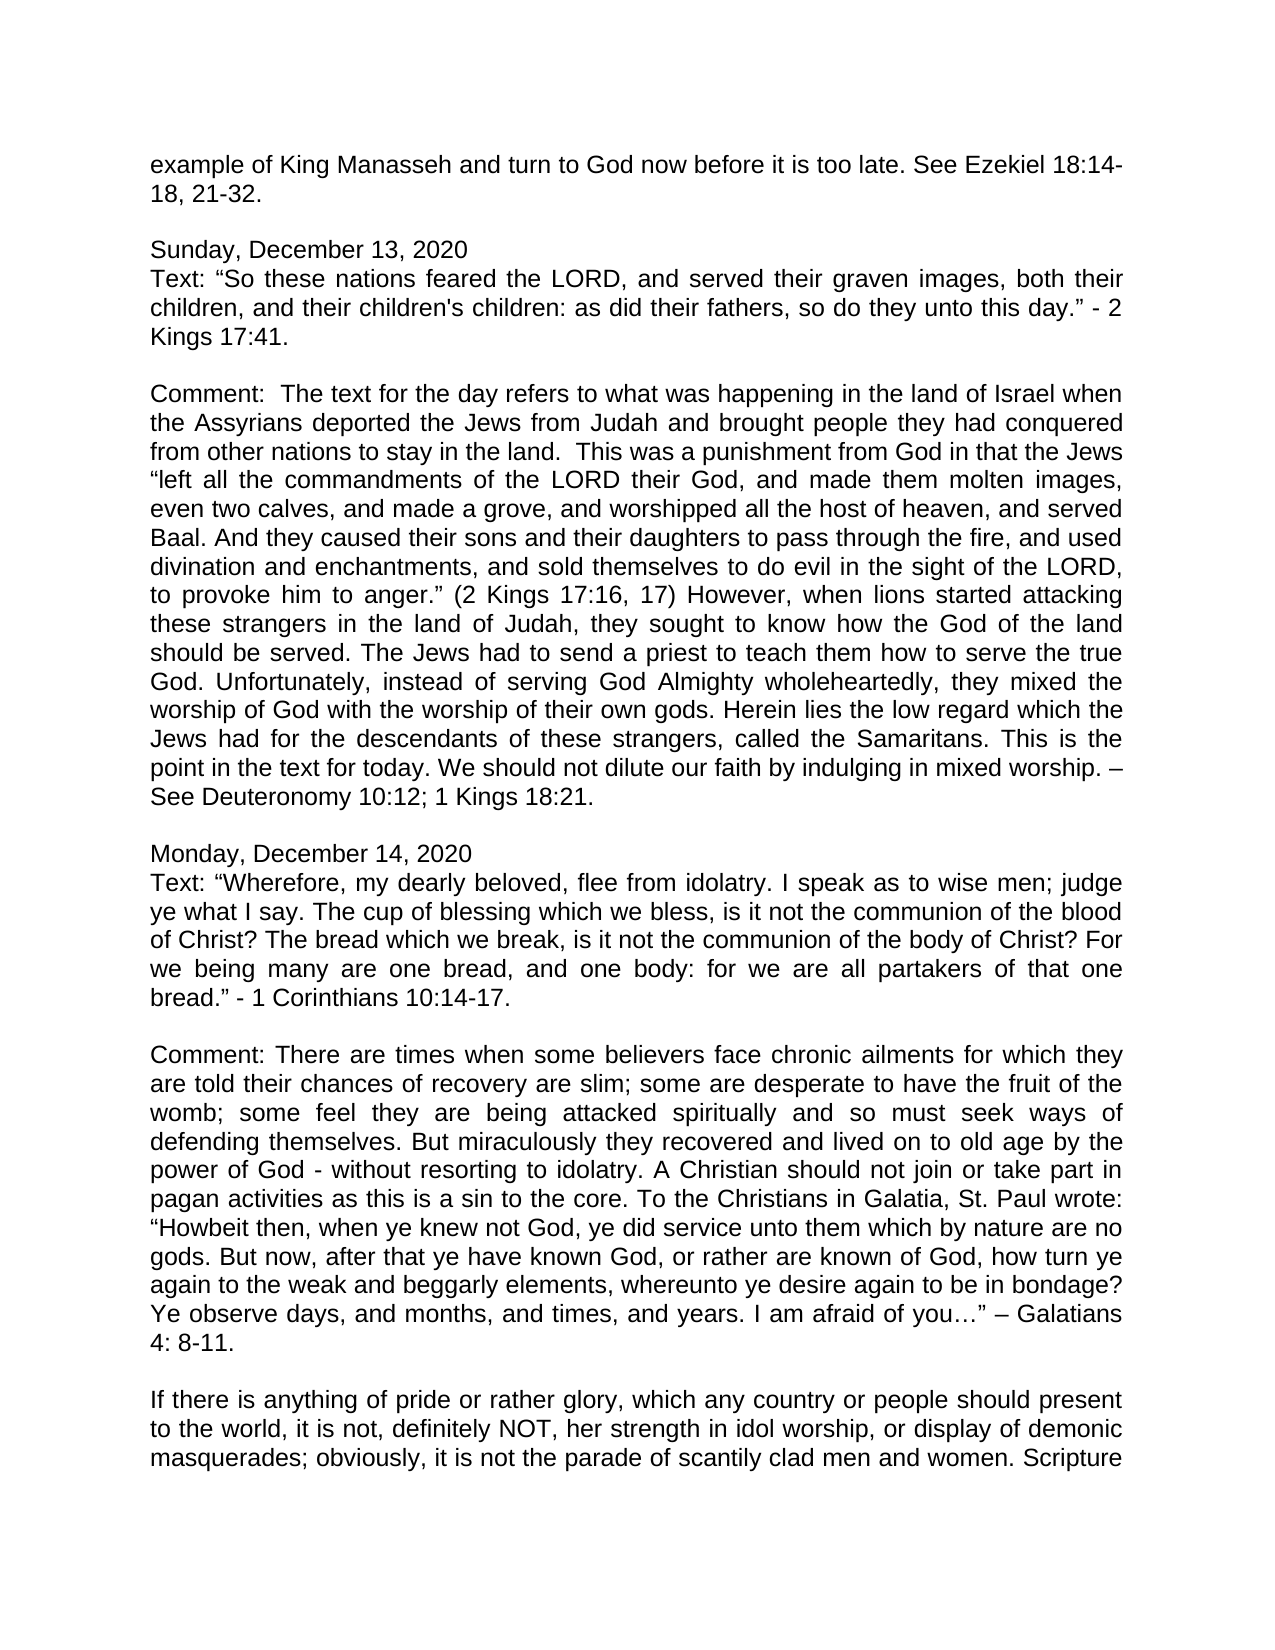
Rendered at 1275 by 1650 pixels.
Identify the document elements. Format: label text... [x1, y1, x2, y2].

text Comment: The text for the day refers to what was happening in the land of Israel when the Assyrians deported the Jews from Judah and brought people they had conquered from other nations to stay in the land. This was a punishment from God in that the Jews “left all the commandments of the LORD their God, and made them molten images, even two calves, and made a grove, and worshipped all the host of heaven, and served Baal. And they caused their sons and their daughters to pass through the fire, and used divination and enchantments, and sold themselves to do evil in the sight of the LORD, to provoke him to anger.” (2 Kings 17:16, 17) However, when lions started attacking these strangers in the land of Judah, they sought to know how the God of the land should be served. The Jews had to send a priest to teach them how to serve the true God. Unfortunately, instead of serving God Almighty wholeheartedly, they mixed the worship of God with the worship of their own gods. Herein lies the low regard which the Jews had for the descendants of these strangers, called the Samaritans. This is the point in the text for today. We should not dilute our faith by indulging in mixed worship. – See Deuteronomy 10:12; 1 Kings 18:21. [150, 379, 1125, 811]
text Text: “Wherefore, my dearly beloved, flee from idolatry. I speak as to wise men; judge ye what I say. The cup of blessing which we bless, is it not the communion of the blood of Christ? The bread which we break, is it not the communion of the body of Christ? For we being many are one bread, and one body: for we are all partakers of that one bread.” - 1 Corinthians 10:14-17. [150, 868, 1125, 1012]
text Monday, December 14, 2020 [150, 839, 1125, 868]
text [150, 150, 1125, 207]
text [150, 1386, 1125, 1472]
text Text: “So these nations feared the LORD, and served their graven images, both their children, and their children's children: as did their fathers, so do they unto this day.” - 2 Kings 17:41. [150, 264, 1125, 351]
text Sunday, December 13, 2020 [150, 236, 1125, 264]
text Comment: There are times when some believers face chronic ailments for which they are told their chances of recovery are slim; some are desperate to have the fruit of the womb; some feel they are being attacked spiritually and so must seek ways of defending themselves. But miraculously they recovered and lived on to old age by the power of God - without resorting to idolatry. A Christian should not join or take part in pagan activities as this is a sin to the core. To the Christians in Galatia, St. Paul wrote: “Howbeit then, when ye knew not God, ye did service unto them which by nature are no gods. But now, after that ye have known God, or rather are known of God, how turn ye again to the weak and beggarly elements, whereunto ye desire again to be in bondage? Ye observe days, and months, and times, and years. I am afraid of you…” – Galatians 4: 8-11. [150, 1041, 1125, 1357]
